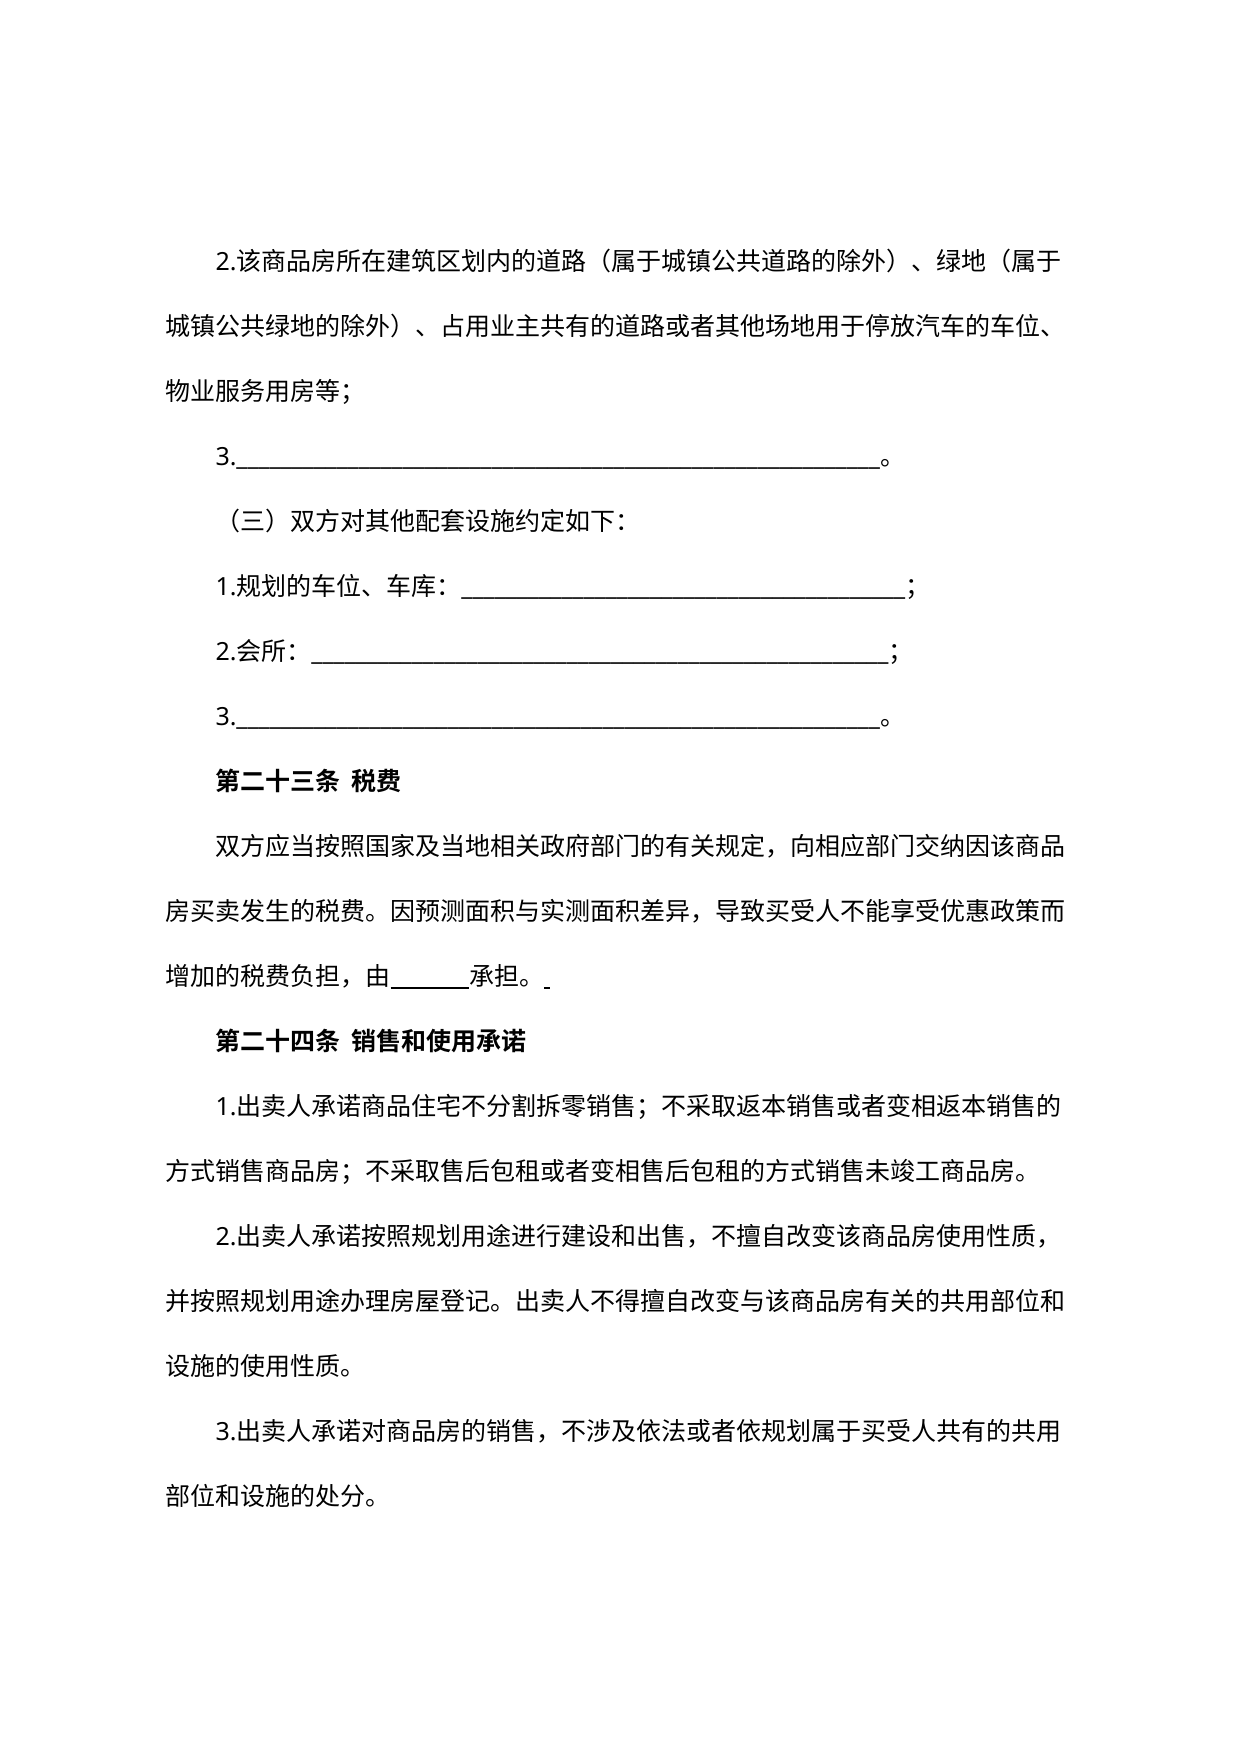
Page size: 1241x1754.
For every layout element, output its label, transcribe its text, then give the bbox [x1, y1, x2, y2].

text 2.会所：____________________________________________________； [165, 617, 1075, 682]
text 1.出卖人承诺商品住宅不分割拆零销售；不采取返本销售或者变相返本销售的方式销售商品房；不采取售后包租或者变相售后包租的方式销售未竣工商品房。 [165, 1072, 1075, 1202]
text 双方应当按照国家及当地相关政府部门的有关规定，向相应部门交纳因该商品房买卖发生的税费。因预测面积与实测面积差异，导致买受人不能享受优惠政策而增加的税费负担，由 承担。 [165, 812, 1075, 1007]
text 第二十四条 销售和使用承诺 [165, 1007, 1075, 1072]
text 3.出卖人承诺对商品房的销售，不涉及依法或者依规划属于买受人共有的共用部位和设施的处分。 [165, 1397, 1075, 1527]
text 第二十三条 税费 [165, 747, 1075, 812]
text 2.出卖人承诺按照规划用途进行建设和出售，不擅自改变该商品房使用性质，并按照规划用途办理房屋登记。出卖人不得擅自改变与该商品房有关的共用部位和设施的使用性质。 [165, 1202, 1075, 1397]
text （三）双方对其他配套设施约定如下： [165, 487, 1075, 552]
text 3.__________________________________________________________。 [165, 422, 1075, 487]
text 3.__________________________________________________________。 [165, 682, 1075, 747]
text 2.该商品房所在建筑区划内的道路（属于城镇公共道路的除外）、绿地（属于城镇公共绿地的除外）、占用业主共有的道路或者其他场地用于停放汽车的车位、物业服务用房等； [165, 227, 1075, 422]
text 1.规划的车位、车库：________________________________________； [165, 552, 1075, 617]
